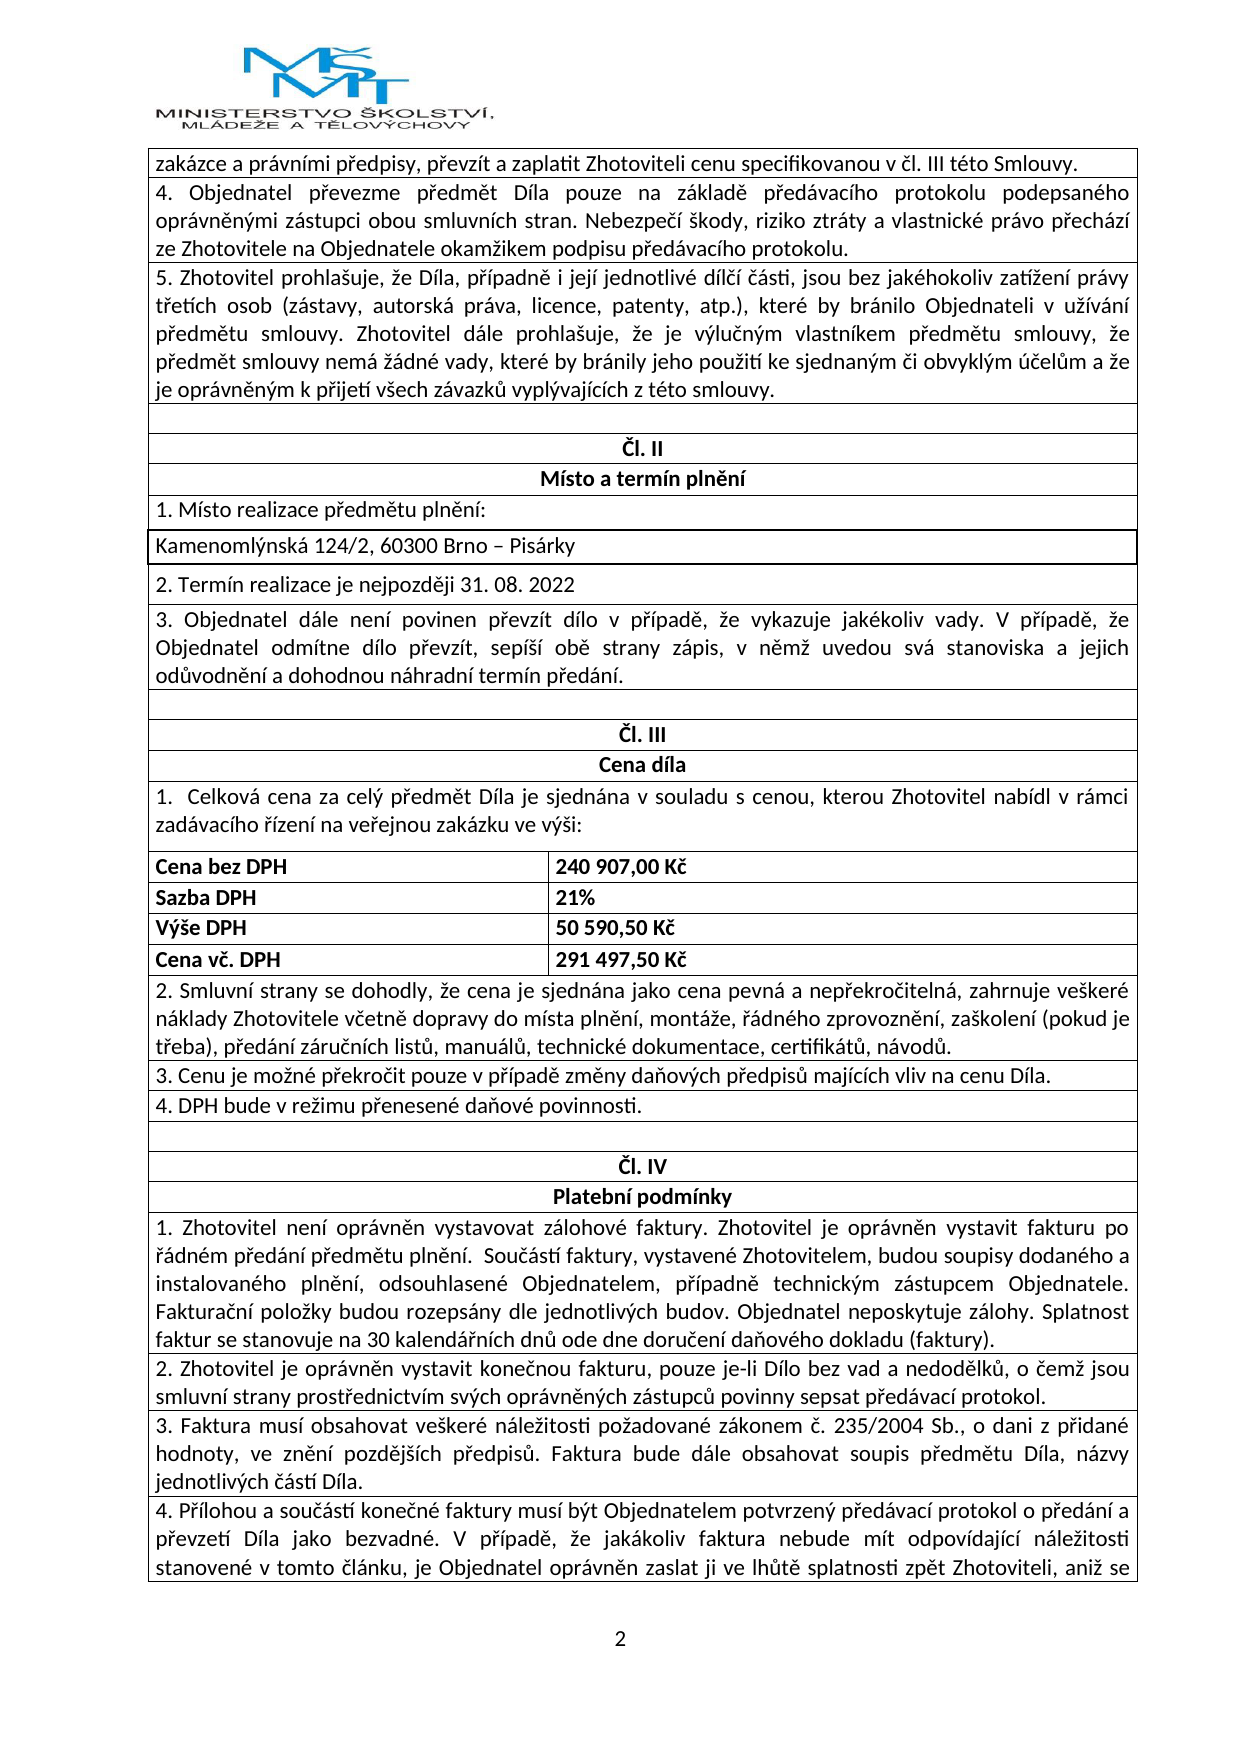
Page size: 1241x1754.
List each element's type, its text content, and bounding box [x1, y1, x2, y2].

table_cell 240 907,00 Kč [549, 852, 1137, 882]
table_cell 5. Zhotovitel prohlašuje, že Díla, případně i její jednotlivé dílčí části, jsou bez jakéhokoliv zatížení právy třetích osob (zástavy, autorská práva, licence, patenty, atp.), které by bránilo Objednateli v užívání předmětu smlouvy. Zhotovitel dále prohlašuje, že je výlučným vlastníkem předmětu smlouvy, že předmět smlouvy nemá žádné vady, které by bránily jeho použití ke sjednaným či obvyklým účelům a že je oprávněným k přijetí všech závazků vyplývajících z této smlouvy. [149, 263, 1137, 403]
table_cell Čl. III [149, 720, 1137, 749]
table_cell Místo a termín plnění [149, 464, 1137, 494]
table_cell 4. DPH bude v režimu přenesené daňové povinnosti. [149, 1091, 1137, 1121]
table_cell Kamenomlýnská 124/2, 60300 Brno – Pisárky [149, 531, 1136, 563]
table_cell 2. Zhotovitel je oprávněn vystavit konečnou fakturu, pouze je-li Dílo bez vad a nedodělků, o čemž jsou smluvní strany prostřednictvím svých oprávněných zástupců povinny sepsat předávací protokol. [149, 1354, 1137, 1410]
table_cell 1. Celková cena za celý předmět Díla je sjednána v souladu s cenou, kterou Zhotovitel nabídl v rámci zadávacího řízení na veřejnou zakázku ve výši: [149, 782, 1137, 851]
table_cell 1. Místo realizace předmětu plnění: [149, 496, 1137, 529]
table_cell Výše DPH [149, 914, 548, 944]
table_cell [149, 1497, 1137, 1581]
table_cell 2. Smluvní strany se dohodly, že cena je sjednána jako cena pevná a nepřekročitelná, zahrnuje veškeré náklady Zhotovitele včetně dopravy do místa plnění, montáže, řádného zprovoznění, zaškolení (pokud je třeba), předání záručních listů, manuálů, technické dokumentace, certifikátů, návodů. [149, 976, 1137, 1060]
table_cell 2. Termín realizace je nejpozději 31. 08. 2022 [149, 565, 1137, 604]
table_cell 291 497,50 Kč [549, 945, 1137, 975]
table_cell Cena bez DPH [149, 852, 548, 882]
table_cell [149, 690, 1137, 719]
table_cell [149, 149, 1137, 177]
table_cell 21% [549, 883, 1137, 912]
table_cell Čl. IV [149, 1152, 1137, 1181]
table_cell Cena vč. DPH [149, 945, 548, 975]
table_cell 1. Zhotovitel není oprávněn vystavovat zálohové faktury. Zhotovitel je oprávněn vystavit fakturu po řádném předání předmětu plnění. Součástí faktury, vystavené Zhotovitelem, budou soupisy dodaného a instalovaného plnění, odsouhlasené Objednatelem, případně technickým zástupcem Objednatele. Fakturační položky budou rozepsány dle jednotlivých budov. Objednatel neposkytuje zálohy. Splatnost faktur se stanovuje na 30 kalendářních dnů ode dne doručení daňového dokladu (faktury). [149, 1213, 1137, 1353]
table_cell [149, 1122, 1137, 1151]
table_cell [149, 404, 1137, 433]
table_cell Cena díla [149, 751, 1137, 781]
table_cell 3. Cenu je možné překročit pouze v případě změny daňových předpisů majících vliv na cenu Díla. [149, 1061, 1137, 1090]
table_cell Platební podmínky [149, 1182, 1137, 1212]
table_cell Čl. II [149, 434, 1137, 463]
table_cell Sazba DPH [149, 883, 548, 912]
table_cell 50 590,50 Kč [549, 914, 1137, 944]
table_cell 3. Objednatel dále není povinen převzít dílo v případě, že vykazuje jakékoliv vady. V případě, že Objednatel odmítne dílo převzít, sepíší obě strany zápis, v němž uvedou svá stanoviska a jejich odůvodnění a dohodnou náhradní termín předání. [149, 605, 1137, 689]
table_cell 3. Faktura musí obsahovat veškeré náležitosti požadované zákonem č. 235/2004 Sb., o dani z přidané hodnoty, ve znění pozdějších předpisů. Faktura bude dále obsahovat soupis předmětu Díla, názvy jednotlivých částí Díla. [149, 1411, 1137, 1496]
table_cell 4. Objednatel převezme předmět Díla pouze na základě předávacího protokolu podepsaného oprávněnými zástupci obou smluvních stran. Nebezpečí škody, riziko ztráty a vlastnické právo přechází ze Zhotovitele na Objednatele okamžikem podpisu předávacího protokolu. [149, 178, 1137, 262]
